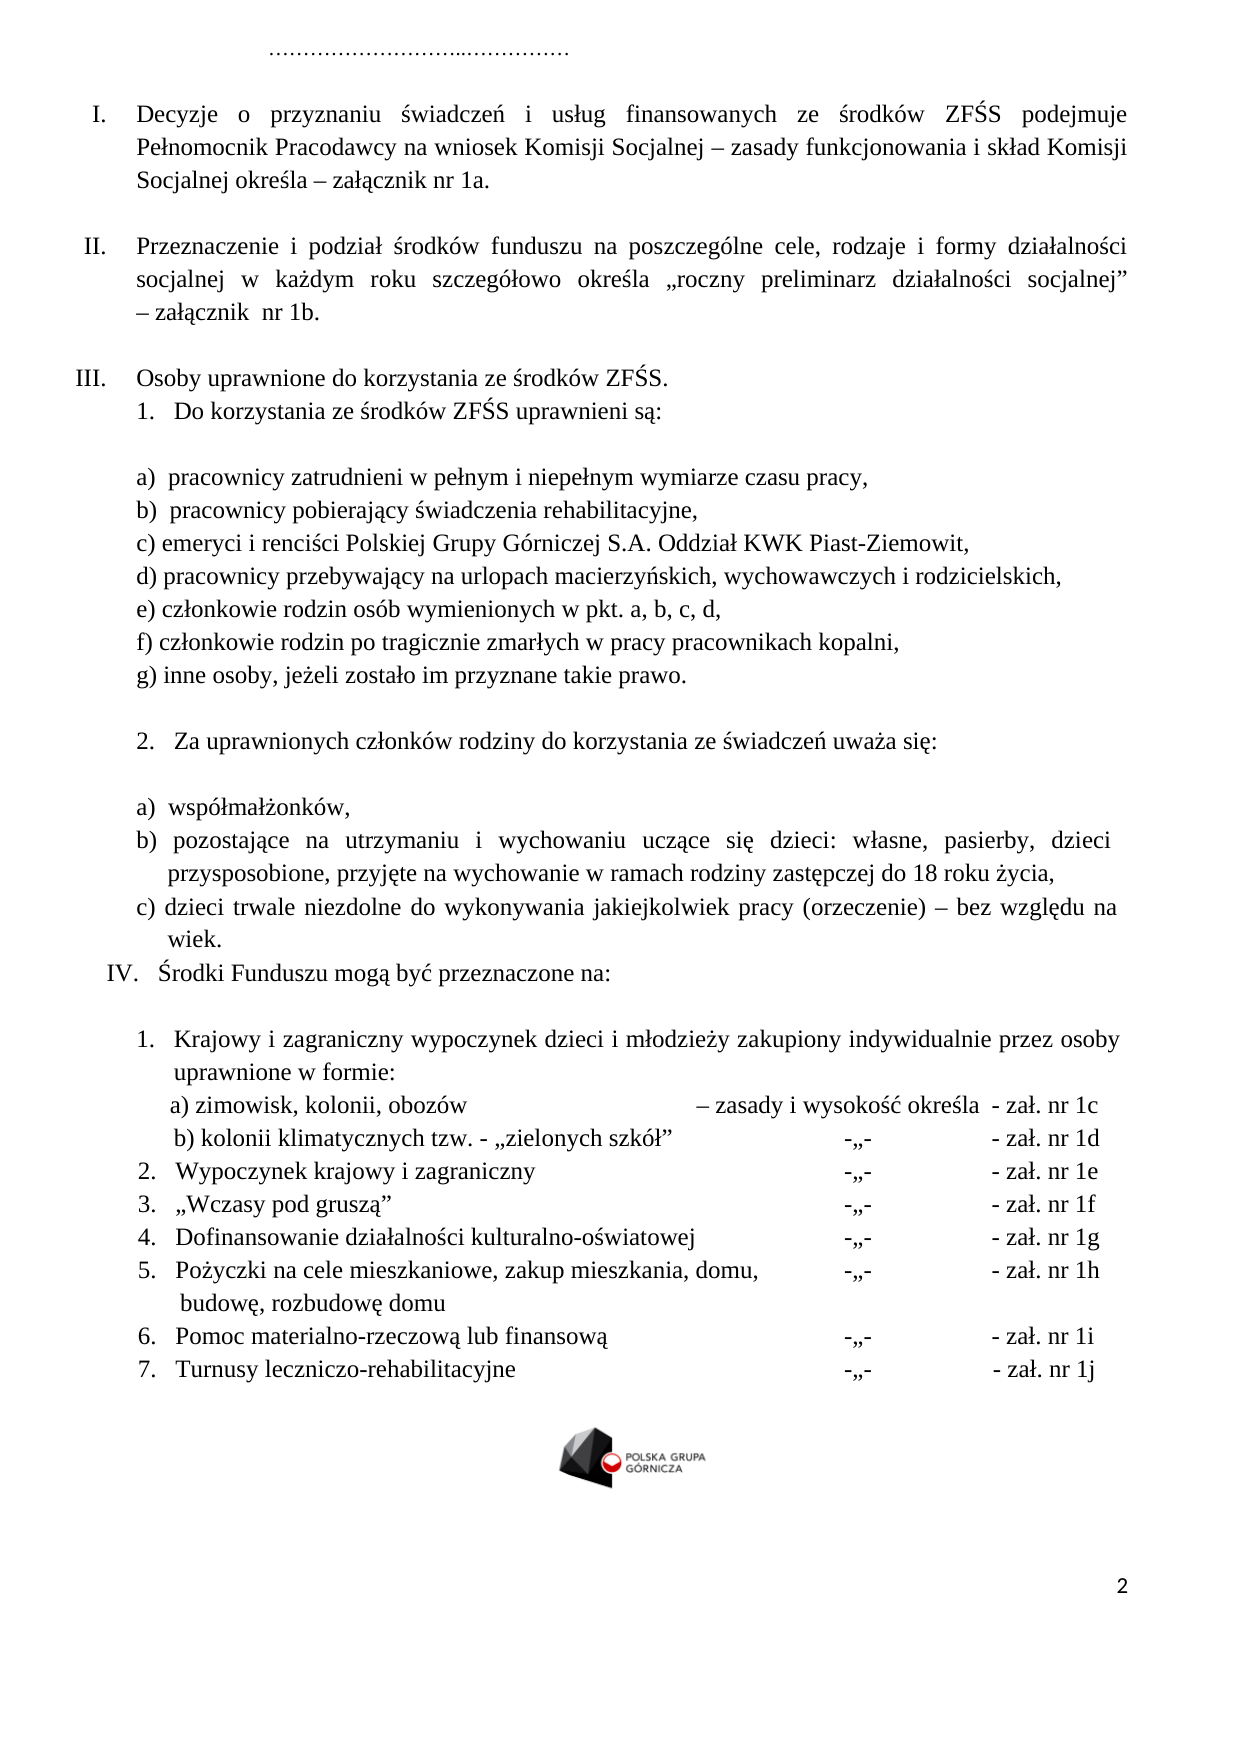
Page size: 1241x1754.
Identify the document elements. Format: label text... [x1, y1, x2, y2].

text 3. „Wczasy pod gruszą” -„- - zał. nr 1f [106, 1189, 1128, 1217]
list b) kolonii klimatycznych tzw. - „zielonych szkół” -„- - zał. nr 1d [136, 1123, 1128, 1151]
text b) pozostające na utrzymaniu i wychowaniu uczące się dzieci: własne, pasierby, dzieci przysposobione, przyjęte na wychowanie w ramach rodziny zastępczej do 18 roku życia, [136, 826, 1128, 887]
text c) emeryci i renciści Polskiej Grupy Górniczej S.A. Oddział KWK Piast-Ziemowit, [136, 528, 1128, 557]
list Za uprawnionych członków rodziny do korzystania ze świadczeń uważa się: [136, 726, 1128, 755]
text 7. Turnusy leczniczo-rehabilitacyjne -„- - zał. nr 1j [106, 1354, 1128, 1383]
list Przeznaczenie i podział środków funduszu na poszczególne cele, rodzaje i formy działalności socjalnej w każdym roku szczegółowo określa „roczny preliminarz działalności socjalnej” – załącznik nr 1b. [106, 231, 1128, 326]
text g) inne osoby, jeżeli zostało im przyznane takie prawo. [136, 660, 1128, 689]
list Decyzje o przyznaniu świadczeń i usług finansowanych ze środków ZFŚS podejmuje Pełnomocnik Pracodawcy na wniosek Komisji Socjalnej – zasady funkcjonowania i skład Komisji Socjalnej określa – załącznik nr 1a. [106, 99, 1128, 194]
text e) członkowie rodzin osób wymienionych w pkt. a, b, c, d, [136, 594, 1128, 623]
text f) członkowie rodzin po tragicznie zmarłych w pracy pracownikach kopalni, [106, 627, 1128, 656]
text 5. Pożyczki na cele mieszkaniowe, zakup mieszkania, domu, -„- - zał. nr 1h [106, 1255, 1128, 1283]
text d) pracownicy przebywający na urlopach macierzyńskich, wychowawczych i rodzicielskich, [136, 561, 1128, 590]
text a) pracownicy zatrudnieni w pełnym i niepełnym wymiarze czasu pracy, [136, 462, 1128, 491]
list budowę, rozbudowę domu [136, 1288, 1128, 1317]
picture [540, 1404, 724, 1510]
list Krajowy i zagraniczny wypoczynek dzieci i młodzieży zakupiony indywidualnie przez osoby uprawnione w formie: [136, 1024, 1128, 1085]
list Osoby uprawnione do korzystania ze środków ZFŚS. [106, 363, 1128, 392]
text 4. Dofinansowanie działalności kulturalno-oświatowej -„- - zał. nr 1g [106, 1222, 1128, 1251]
text c) dzieci trwale niezdolne do wykonywania jakiejkolwiek pracy (orzeczenie) – bez względu na wiek. [136, 892, 1128, 953]
text 6. Pomoc materialno-rzeczową lub finansową -„- - zał. nr 1i [106, 1321, 1128, 1349]
text IV. Środki Funduszu mogą być przeznaczone na: [106, 958, 1128, 986]
text b) pracownicy pobierający świadczenia rehabilitacyjne, [136, 495, 1128, 524]
text ………………………..…………… [106, 35, 1128, 59]
text 2. Wypoczynek krajowy i zagraniczny -„- - zał. nr 1e [106, 1156, 1128, 1184]
text a) współmałżonków, [136, 792, 1128, 821]
list Do korzystania ze środków ZFŚS uprawnieni są: [136, 396, 1128, 425]
list a) zimowisk, kolonii, obozów – zasady i wysokość określa - zał. nr 1c [151, 1090, 1128, 1118]
